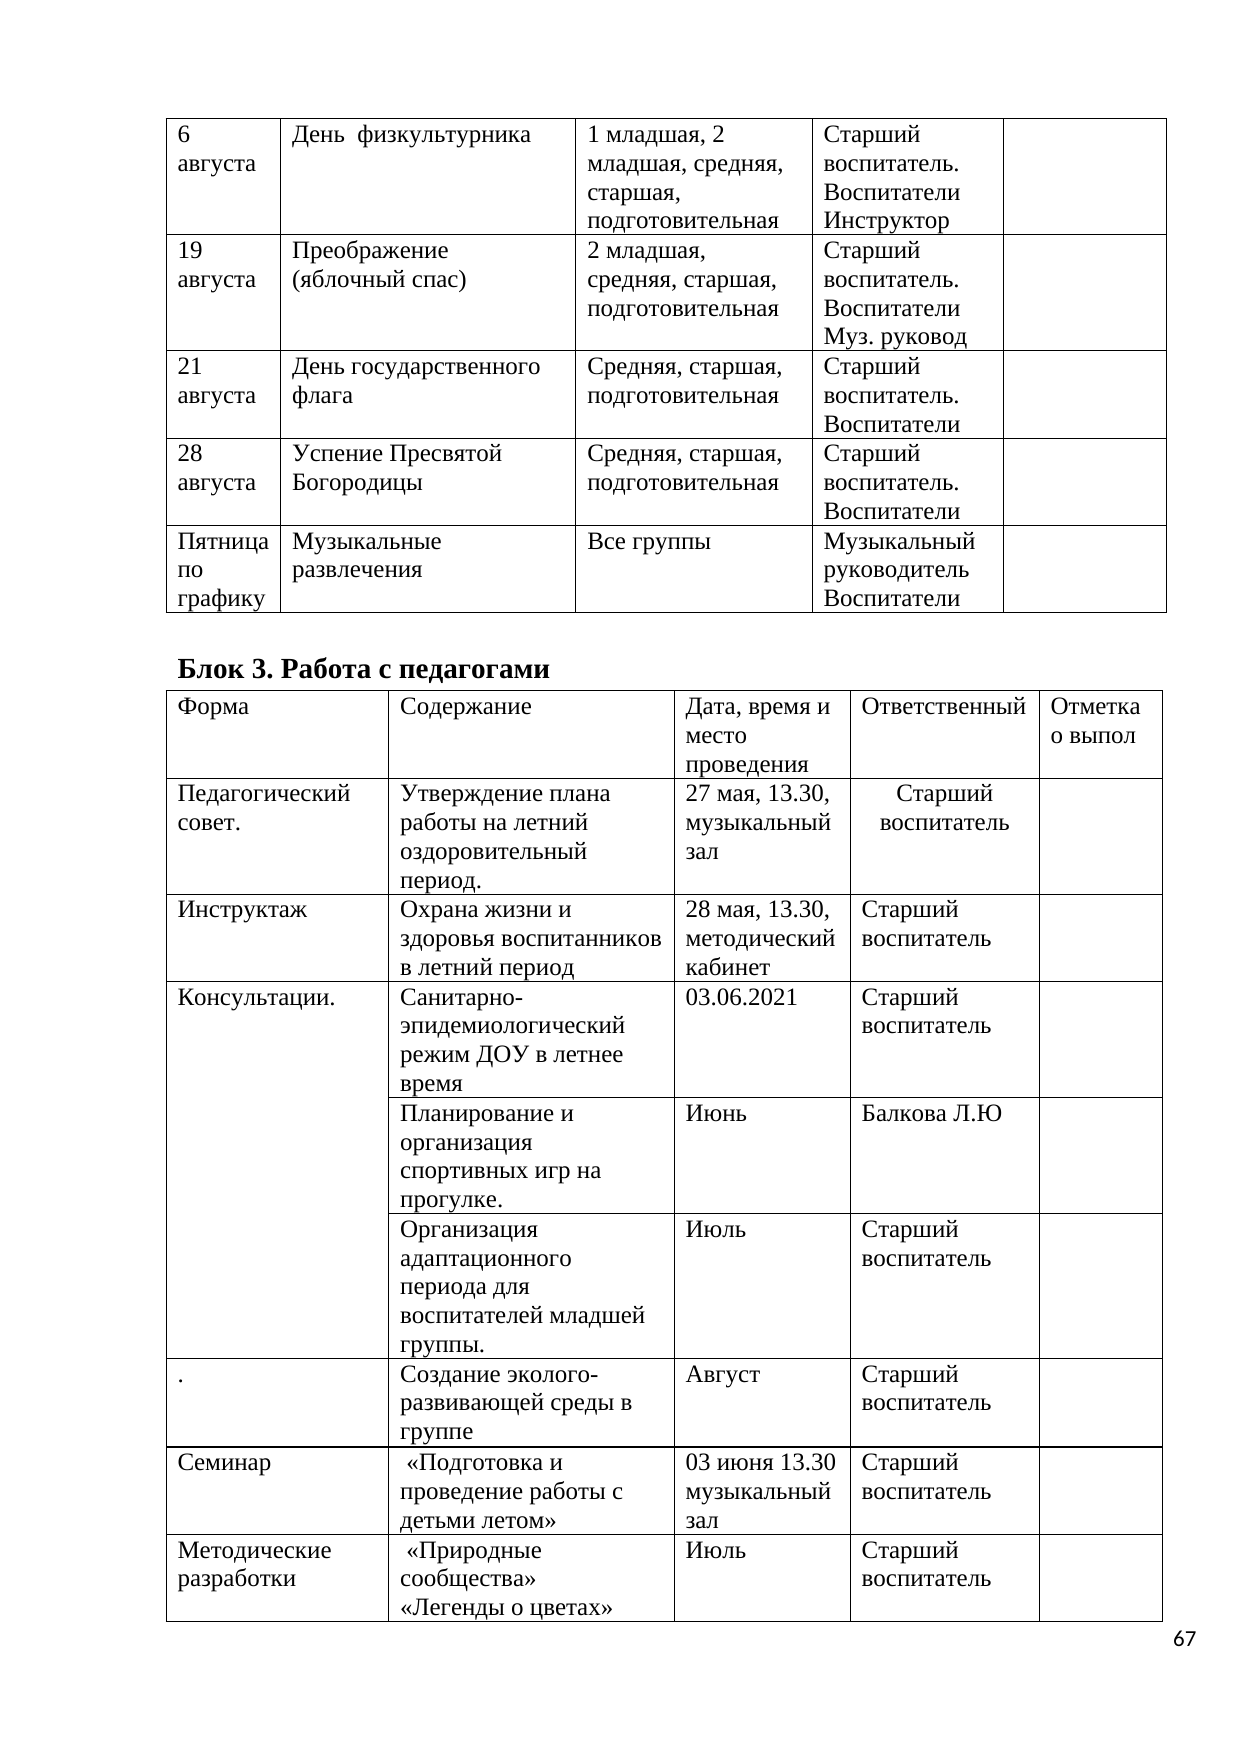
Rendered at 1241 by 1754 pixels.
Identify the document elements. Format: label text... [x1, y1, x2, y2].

table_cell Средняя, старшая, подготовительная [576, 439, 812, 525]
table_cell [167, 1535, 388, 1621]
table_cell Создание эколого-развивающей среды в группе [389, 1359, 674, 1446]
table_cell [1040, 1214, 1162, 1358]
table_cell Все группы [576, 526, 812, 612]
table_cell Старший воспитатель. Воспитатели Муз. руковод [813, 235, 1003, 350]
table_cell 19 августа [167, 235, 280, 350]
table_cell Старший воспитатель. Воспитатели [813, 351, 1003, 437]
table_cell Балкова Л.Ю [851, 1098, 1039, 1213]
table_cell Старший воспитатель [851, 1214, 1039, 1358]
table_cell Старший воспитатель [851, 1359, 1039, 1446]
table_cell День государственного флага [281, 351, 575, 437]
table_cell Охрана жизни и здоровья воспитанников в летний период [389, 895, 674, 981]
table_cell Педагогический совет. [167, 779, 388, 893]
table_cell Организация адаптационного периода для воспитателей младшей группы. [389, 1214, 674, 1358]
table_cell 28 мая, 13.30, методический кабинет [675, 895, 850, 981]
table_header Дата, время и место проведения [675, 691, 850, 777]
table_cell Июль [675, 1535, 850, 1621]
table_cell 6 августа [167, 119, 280, 234]
table_cell [1004, 235, 1166, 350]
table_cell Семинар [167, 1448, 388, 1534]
table_cell Старший воспитатель. Воспитатели Инструктор [813, 119, 1003, 234]
table_cell Старший воспитатель [851, 779, 1039, 893]
text Блок 3. Работа с педагогами [177, 652, 1196, 685]
table_cell [1004, 351, 1166, 437]
table_cell День физкультурника [281, 119, 575, 234]
table_cell Средняя, старшая, подготовительная [576, 351, 812, 437]
table_cell 2 младшая, средняя, старшая, подготовительная [576, 235, 812, 350]
table_cell [1040, 1359, 1162, 1446]
table_cell Старший воспитатель. Воспитатели [813, 439, 1003, 525]
table_cell Преображение (яблочный спас) [281, 235, 575, 350]
table_cell Июнь [675, 1098, 850, 1213]
table_cell Консультации. [167, 982, 388, 1358]
table_cell 03 июня 13.30 музыкальный зал [675, 1448, 850, 1534]
table_cell Музыкальный руководитель Воспитатели [813, 526, 1003, 612]
table_cell Успение Пресвятой Богородицы [281, 439, 575, 525]
table_cell [1040, 779, 1162, 893]
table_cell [851, 1535, 1039, 1621]
table_cell [1004, 439, 1166, 525]
table_cell Август [675, 1359, 850, 1446]
table_cell 21 августа [167, 351, 280, 437]
table_cell Утверждение плана работы на летний оздоровительный период. [389, 779, 674, 893]
table_cell 27 мая, 13.30, музыкальный зал [675, 779, 850, 893]
table_cell Инструктаж [167, 895, 388, 981]
table_cell Планирование и организация спортивных игр на прогулке. [389, 1098, 674, 1213]
table_cell Июль [675, 1214, 850, 1358]
table_cell [1040, 982, 1162, 1097]
table_cell Старший воспитатель [851, 1448, 1039, 1534]
table_cell Музыкальные развлечения [281, 526, 575, 612]
table_header Ответственный [851, 691, 1039, 777]
table_cell «Подготовка и проведение работы с детьми летом» [389, 1448, 674, 1534]
table_cell [1040, 1098, 1162, 1213]
table_header Отметка о выпол [1040, 691, 1162, 777]
table_cell [1040, 1448, 1162, 1534]
table_header Форма [167, 691, 388, 777]
table_cell [1004, 119, 1166, 234]
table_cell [389, 1535, 674, 1621]
table_cell 03.06.2021 [675, 982, 850, 1097]
table_header Содержание [389, 691, 674, 777]
table_cell Старший воспитатель [851, 895, 1039, 981]
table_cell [576, 119, 812, 234]
table_cell 28 августа [167, 439, 280, 525]
table_cell . [167, 1359, 388, 1446]
table_cell [1040, 1535, 1162, 1621]
table_cell Старший воспитатель [851, 982, 1039, 1097]
table_cell Пятница по графику [167, 526, 280, 612]
table_cell Санитарно-эпидемиологический режим ДОУ в летнее время [389, 982, 674, 1097]
table_cell [1004, 526, 1166, 612]
table_cell [1040, 895, 1162, 981]
